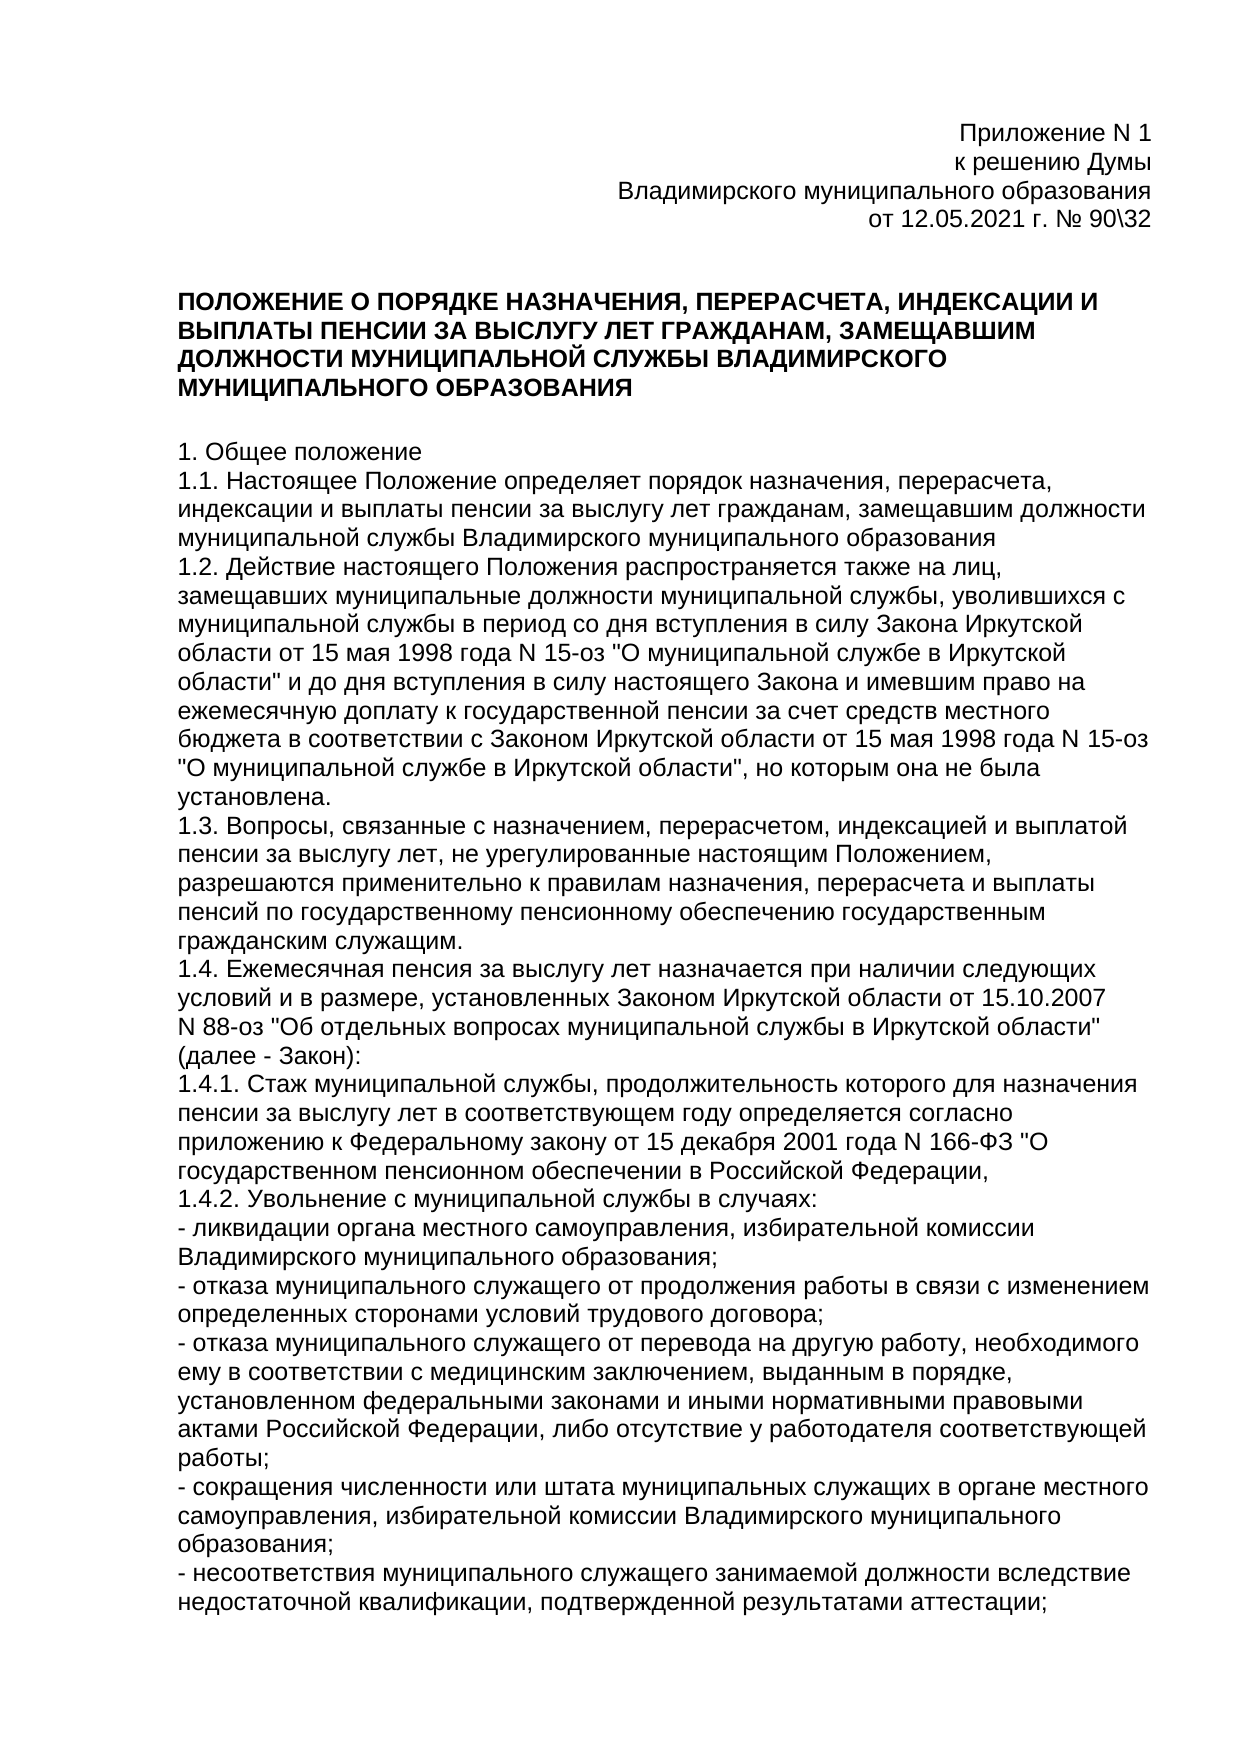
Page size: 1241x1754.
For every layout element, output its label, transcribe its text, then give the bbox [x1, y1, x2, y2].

text 1.3. Вопросы, связанные с назначением, перерасчетом, индексацией и выплатой пенсии за выслугу лет, не урегулированные настоящим Положением, разрешаются применительно к правилам назначения, перерасчета и выплаты пенсий по государственному пенсионному обеспечению государственным гражданским служащим. [177, 811, 1152, 954]
text - отказа муниципального служащего от перевода на другую работу, необходимого ему в соответствии с медицинским заключением, выданным в порядке, установленном федеральными законами и иными нормативными правовыми актами Российской Федерации, либо отсутствие у работодателя соответствующей работы; [177, 1328, 1152, 1472]
text к решению Думы [177, 147, 1152, 176]
text 1.1. Настоящее Положение определяет порядок назначения, перерасчета, индексации и выплаты пенсии за выслугу лет гражданам, замещавшим должности муниципальной службы Владимирского муниципального образования [177, 466, 1152, 552]
text - несоответствия муниципального служащего занимаемой должности вследствие недостаточной квалификации, подтвержденной результатами аттестации; [177, 1558, 1152, 1616]
text Владимирского муниципального образования [177, 176, 1152, 204]
text 1.2. Действие настоящего Положения распространяется также на лиц, замещавших муниципальные должности муниципальной службы, уволившихся с муниципальной службы в период со дня вступления в силу Закона Иркутской области от 15 мая 1998 года N 15-оз "О муниципальной службе в Иркутской области" и до дня вступления в силу настоящего Закона и имевшим право на ежемесячную доплату к государственной пенсии за счет средств местного бюджета в соответствии с Законом Иркутской области от 15 мая 1998 года N 15-оз "О муниципальной службе в Иркутской области", но которым она не была установлена. [177, 552, 1152, 811]
subtitle ПОЛОЖЕНИЕ О ПОРЯДКЕ НАЗНАЧЕНИЯ, ПЕРЕРАСЧЕТА, ИНДЕКСАЦИИ И ВЫПЛАТЫ ПЕНСИИ ЗА ВЫСЛУГУ ЛЕТ ГРАЖДАНАМ, ЗАМЕЩАВШИМ ДОЛЖНОСТИ МУНИЦИПАЛЬНОЙ СЛУЖБЫ ВЛАДИМИРСКОГО МУНИЦИПАЛЬНОГО ОБРАЗОВАНИЯ [177, 287, 1152, 402]
text от 12.05.2021 г. № 90\32 [177, 204, 1152, 233]
text Приложение N 1 [177, 118, 1152, 147]
text 1.4.1. Стаж муниципальной службы, продолжительность которого для назначения пенсии за выслугу лет в соответствующем году определяется согласно приложению к Федеральному закону от 15 декабря 2001 года N 166-ФЗ "О государственном пенсионном обеспечении в Российской Федерации, [177, 1069, 1152, 1184]
text - сокращения численности или штата муниципальных служащих в органе местного самоуправления, избирательной комиссии Владимирского муниципального образования; [177, 1472, 1152, 1558]
text 1. Общее положение [177, 437, 1152, 466]
text - ликвидации органа местного самоуправления, избирательной комиссии Владимирского муниципального образования; [177, 1213, 1152, 1271]
text - отказа муниципального служащего от продолжения работы в связи с изменением определенных сторонами условий трудового договора; [177, 1271, 1152, 1328]
text 1.4. Ежемесячная пенсия за выслугу лет назначается при наличии следующих условий и в размере, установленных Законом Иркутской области от 15.10.2007 N 88-оз "Об отдельных вопросах муниципальной службы в Иркутской области" (далее - Закон): [177, 954, 1152, 1069]
text 1.4.2. Увольнение с муниципальной службы в случаях: [177, 1184, 1152, 1213]
